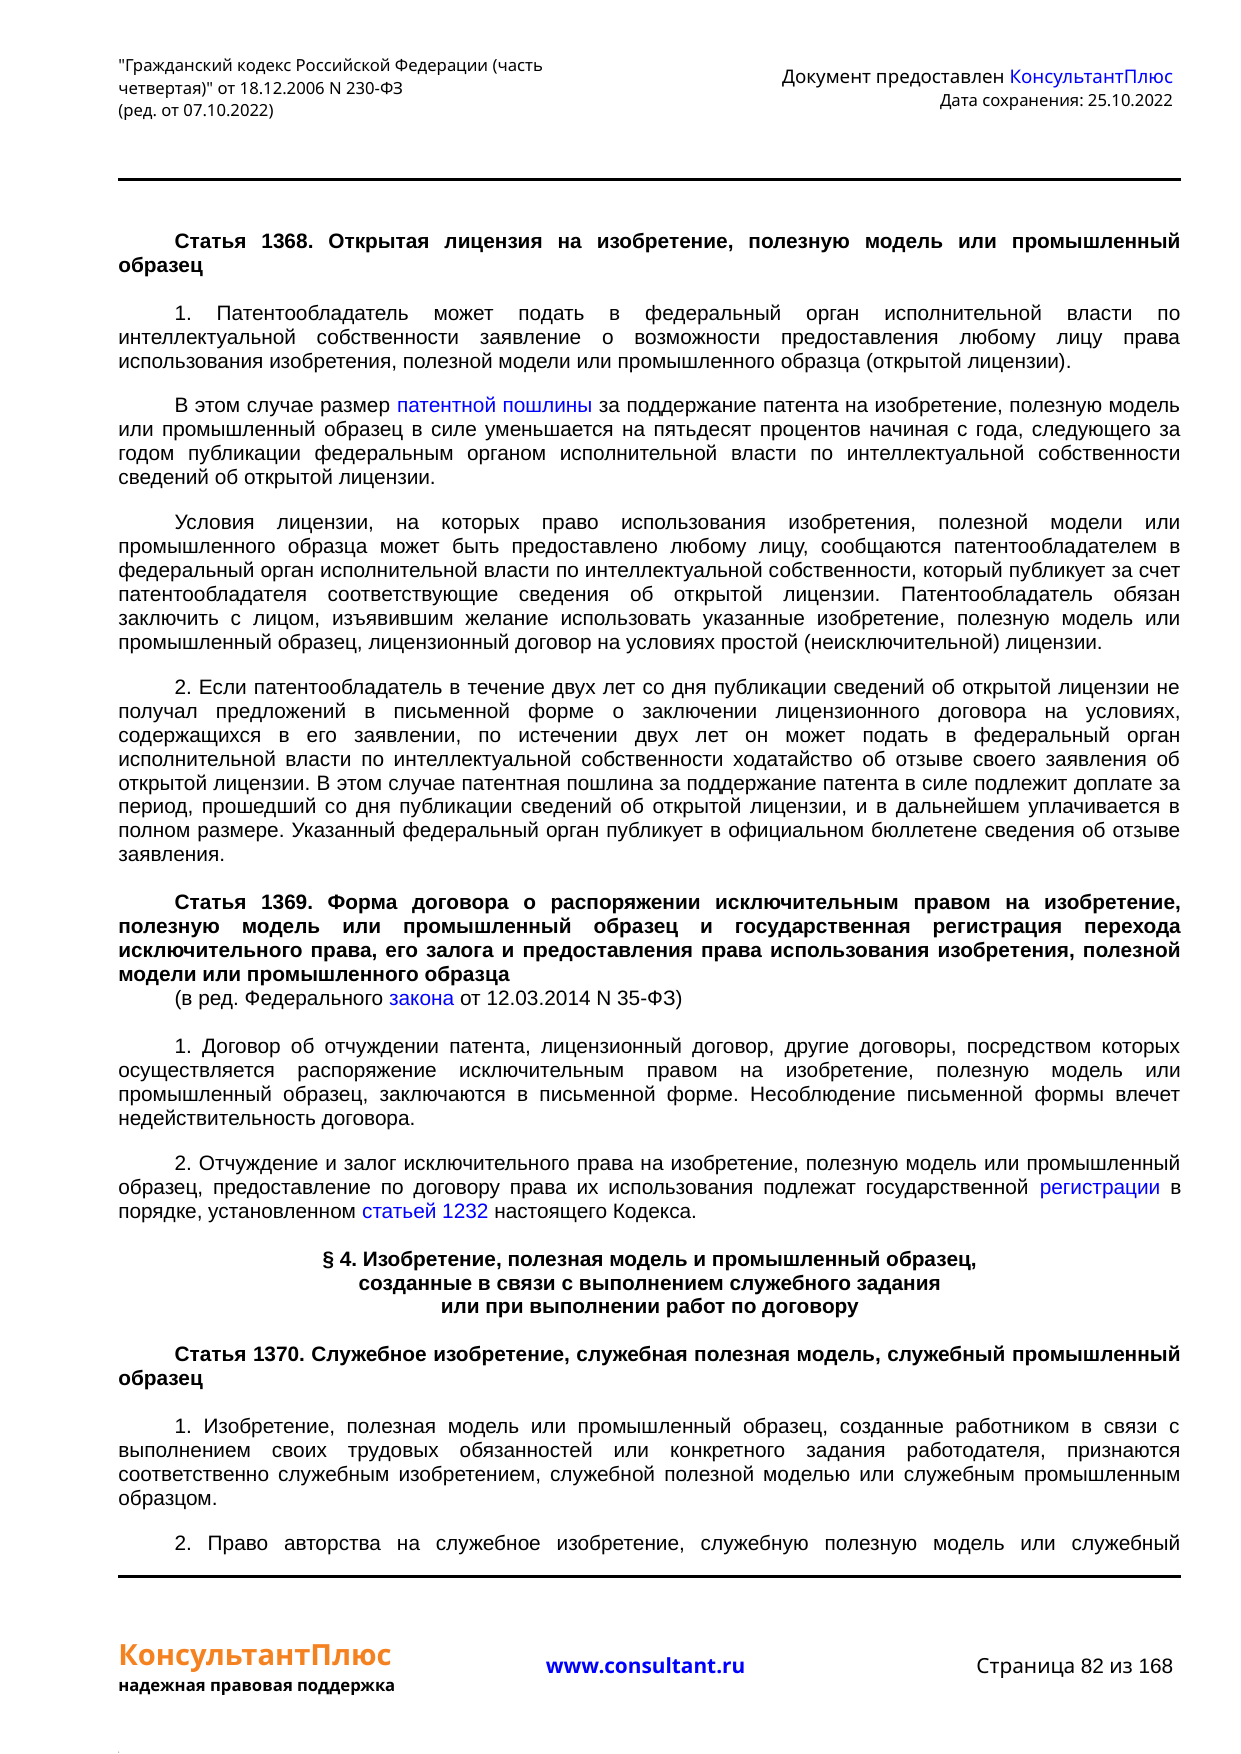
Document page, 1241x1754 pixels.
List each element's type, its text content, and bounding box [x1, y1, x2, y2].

title или при выполнении работ по договору [118, 1294, 1181, 1318]
text 1. Договор об отчуждении патента, лицензионный договор, другие договоры, посредством которых осуществляется распоряжение исключительным правом на изобретение, полезную модель или промышленный образец, заключаются в письменной форме. Несоблюдение письменной формы влечет недействительность договора. [118, 1034, 1181, 1130]
text (в ред. Федерального закона от 12.03.2014 N 35-ФЗ) [118, 986, 1181, 1010]
title § 4. Изобретение, полезная модель и промышленный образец, [118, 1246, 1181, 1270]
text Условия лицензии, на которых право использования изобретения, полезной модели или промышленного образца может быть предоставлено любому лицу, сообщаются патентообладателем в федеральный орган исполнительной власти по интеллектуальной собственности, который публикует за счет патентообладателя соответствующие сведения об открытой лицензии. Патентообладатель обязан заключить с лицом, изъявившим желание использовать указанные изобретение, полезную модель или промышленный образец, лицензионный договор на условиях простой (неисключительной) лицензии. [118, 510, 1181, 654]
text 1. Изобретение, полезная модель или промышленный образец, созданные работником в связи с выполнением своих трудовых обязанностей или конкретного задания работодателя, признаются соответственно служебным изобретением, служебной полезной моделью или служебным промышленным образцом. [118, 1414, 1181, 1510]
text 2. Если патентообладатель в течение двух лет со дня публикации сведений об открытой лицензии не получал предложений в письменной форме о заключении лицензионного договора на условиях, содержащихся в его заявлении, по истечении двух лет он может подать в федеральный орган исполнительной власти по интеллектуальной собственности ходатайство об отзыве своего заявления об открытой лицензии. В этом случае патентная пошлина за поддержание патента в силе подлежит доплате за период, прошедший со дня публикации сведений об открытой лицензии, и в дальнейшем уплачивается в полном размере. Указанный федеральный орган публикует в официальном бюллетене сведения об отзыве заявления. [118, 674, 1181, 866]
text 1. Патентообладатель может подать в федеральный орган исполнительной власти по интеллектуальной собственности заявление о возможности предоставления любому лицу права использования изобретения, полезной модели или промышленного образца (открытой лицензии). [118, 301, 1181, 372]
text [118, 1531, 1181, 1555]
title Статья 1368. Открытая лицензия на изобретение, полезную модель или промышленный образец [118, 229, 1181, 277]
title Статья 1369. Форма договора о распоряжении исключительным правом на изобретение, полезную модель или промышленный образец и государственная регистрация перехода исключительного права, его залога и предоставления права использования изобретения, полезной модели или промышленного образца [118, 890, 1181, 986]
title Статья 1370. Служебное изобретение, служебная полезная модель, служебный промышленный образец [118, 1342, 1181, 1390]
title созданные в связи с выполнением служебного задания [118, 1270, 1181, 1294]
text 2. Отчуждение и залог исключительного права на изобретение, полезную модель или промышленный образец, предоставление по договору права их использования подлежат государственной регистрации в порядке, установленном статьей 1232 настоящего Кодекса. [118, 1151, 1181, 1222]
text В этом случае размер патентной пошлины за поддержание патента на изобретение, полезную модель или промышленный образец в силе уменьшается на пятьдесят процентов начиная с года, следующего за годом публикации федеральным органом исполнительной власти по интеллектуальной собственности сведений об открытой лицензии. [118, 393, 1181, 489]
